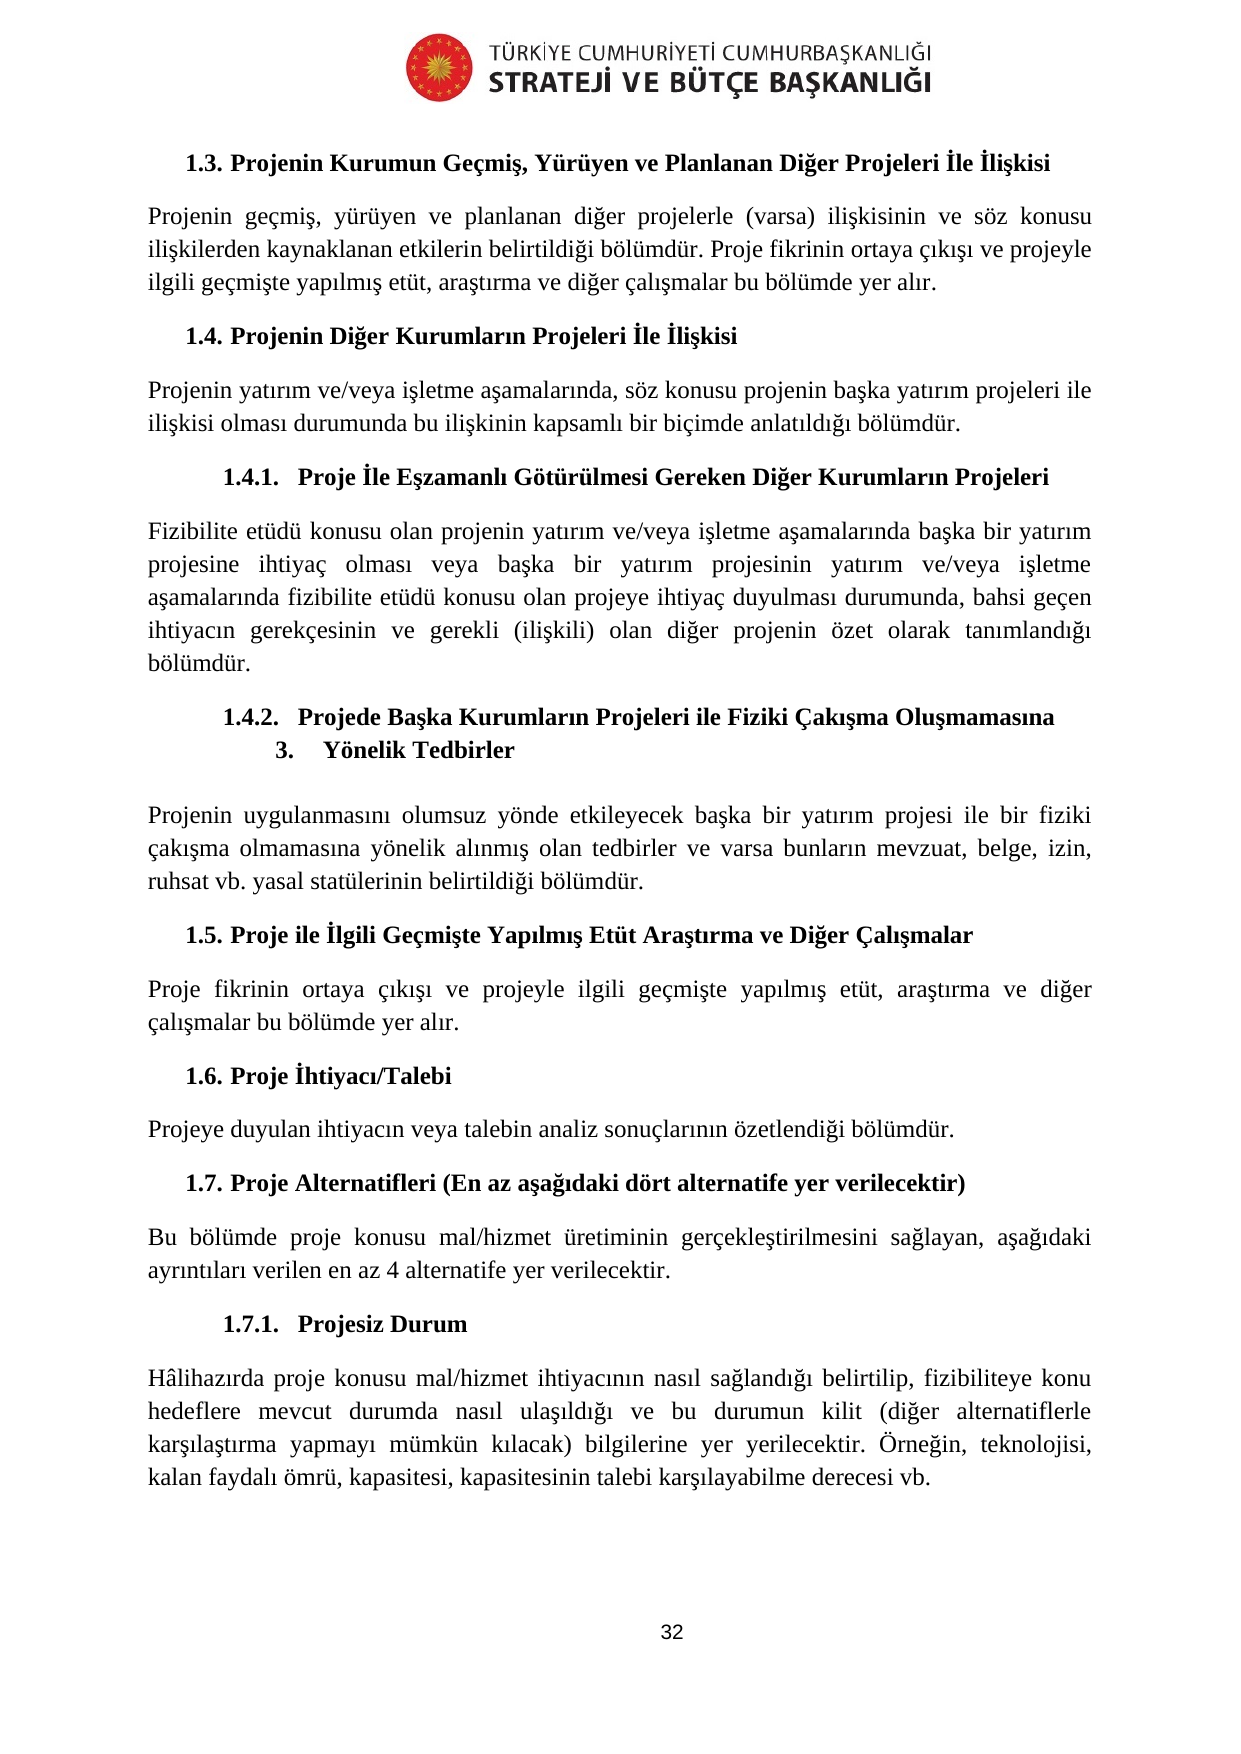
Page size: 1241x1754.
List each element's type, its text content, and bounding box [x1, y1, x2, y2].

list Projenin Kurumun Geçmiş, Yürüyen ve Planlanan Diğer Projeleri İle İlişkisi [185, 148, 1093, 176]
list Yönelik Tedbirler [275, 735, 1093, 764]
list Proje İhtiyacı/Talebi [185, 1061, 1093, 1089]
text Projenin yatırım ve/veya işletme aşamalarında, söz konusu projenin başka yatırım projeleri ile ilişkisi olması durumunda bu ilişkinin kapsamlı bir biçimde anlatıldığı bölümdür. [148, 375, 1093, 437]
list Proje Alternatifleri (En az aşağıdaki dört alternatife yer verilecektir) [185, 1168, 1093, 1197]
text Fizibilite etüdü konusu olan projenin yatırım ve/veya işletme aşamalarında başka bir yatırım projesine ihtiyaç olması veya başka bir yatırım projesinin yatırım ve/veya işletme aşamalarında fizibilite etüdü konusu olan projeye ihtiyaç duyulması durumunda, bahsi geçen ihtiyacın gerekçesinin ve gerekli (ilişkili) olan diğer projenin özet olarak tanımlandığı bölümdür. [148, 516, 1093, 677]
text Projenin geçmiş, yürüyen ve planlanan diğer projelerle (varsa) ilişkisinin ve söz konusu ilişkilerden kaynaklanan etkilerin belirtildiği bölümdür. Proje fikrinin ortaya çıkışı ve projeyle ilgili geçmişte yapılmış etüt, araştırma ve diğer çalışmalar bu bölümde yer alır. [148, 201, 1093, 296]
list Projede Başka Kurumların Projeleri ile Fiziki Çakışma Oluşmamasına [223, 702, 1093, 731]
list Proje ile İlgili Geçmişte Yapılmış Etüt Araştırma ve Diğer Çalışmalar [185, 920, 1093, 949]
picture [404, 32, 942, 104]
list Proje İle Eşzamanlı Götürülmesi Gereken Diğer Kurumların Projeleri [223, 462, 1093, 491]
text Hâlihazırda proje konusu mal/hizmet ihtiyacının nasıl sağlandığı belirtilip, fizibiliteye konu hedeflere mevcut durumda nasıl ulaşıldığı ve bu durumun kilit (diğer alternatiflerle karşılaştırma yapmayı mümkün kılacak) bilgilerine yer yerilecektir. Örneğin, teknolojisi, kalan faydalı ömrü, kapasitesi, kapasitesinin talebi karşılayabilme derecesi vb. [148, 1363, 1093, 1491]
text Proje fikrinin ortaya çıkışı ve projeyle ilgili geçmişte yapılmış etüt, araştırma ve diğer çalışmalar bu bölümde yer alır. [148, 974, 1093, 1036]
text Projenin uygulanmasını olumsuz yönde etkileyecek başka bir yatırım projesi ile bir fiziki çakışma olmamasına yönelik alınmış olan tedbirler ve varsa bunların mevzuat, belge, izin, ruhsat vb. yasal statülerinin belirtildiği bölümdür. [148, 800, 1093, 895]
list Projenin Diğer Kurumların Projeleri İle İlişkisi [185, 321, 1093, 350]
text Projeye duyulan ihtiyacın veya talebin analiz sonuçlarının özetlendiği bölümdür. [148, 1114, 1093, 1143]
list Projesiz Durum [223, 1309, 1093, 1338]
text Bu bölümde proje konusu mal/hizmet üretiminin gerçekleştirilmesini sağlayan, aşağıdaki ayrıntıları verilen en az 4 alternatife yer verilecektir. [148, 1222, 1093, 1284]
